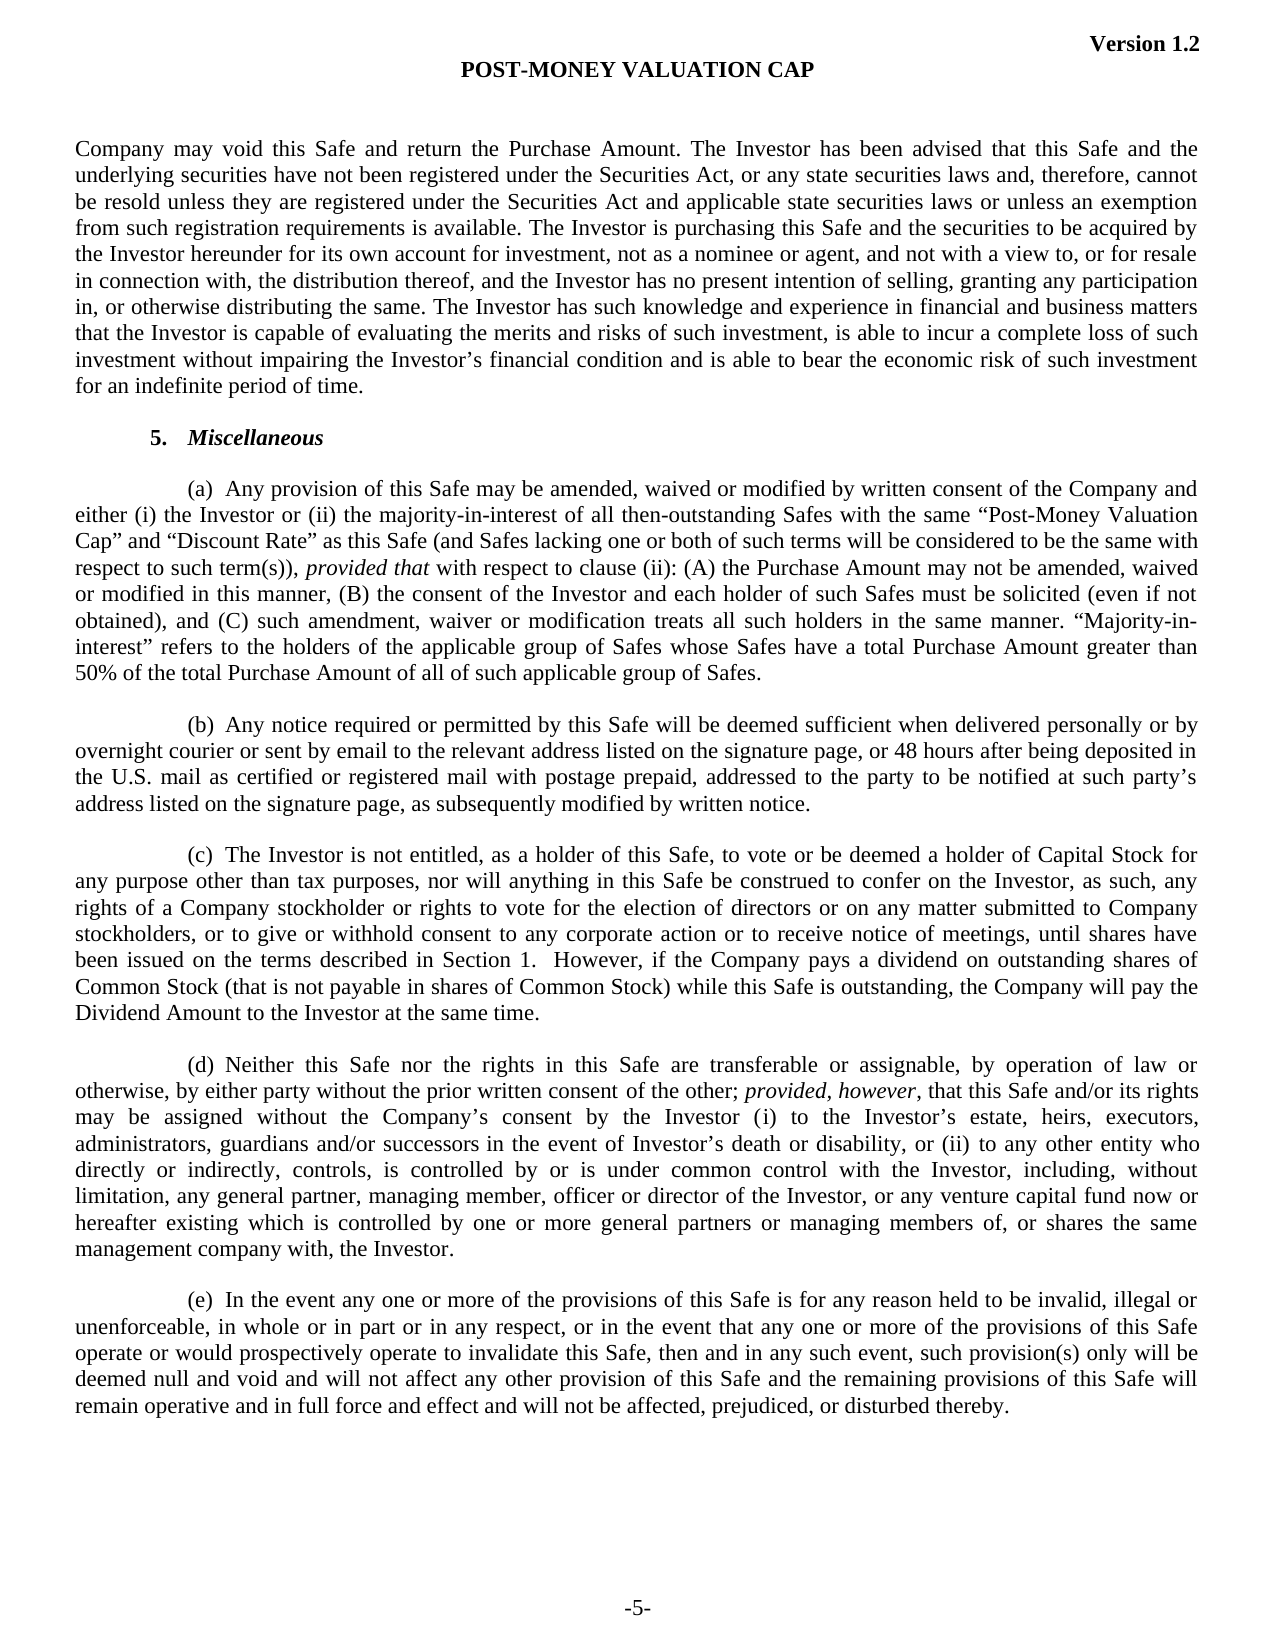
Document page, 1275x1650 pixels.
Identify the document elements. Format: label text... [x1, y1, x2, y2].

text (b) Any notice required or permitted by this Safe will be deemed sufficient when delivered personally or by overnight courier or sent by email to the relevant address listed on the signature page, or 48 hours after being deposited in the U.S. mail as certified or registered mail with postage prepaid, addressed to the party to be notified at such party’s address listed on the signature page, as subsequently modified by written notice. [75, 711, 1200, 816]
text (e) In the event any one or more of the provisions of this Safe is for any reason held to be invalid, illegal or unenforceable, in whole or in part or in any respect, or in the event that any one or more of the provisions of this Safe operate or would prospectively operate to invalidate this Safe, then and in any such event, such provision(s) only will be deemed null and void and will not affect any other provision of this Safe and the remaining provisions of this Safe will remain operative and in full force and effect and will not be affected, prejudiced, or disturbed thereby. [75, 1286, 1200, 1418]
text 5. Miscellaneous [75, 423, 1200, 450]
text (c) The Investor is not entitled, as a holder of this Safe, to vote or be deemed a holder of Capital Stock for any purpose other than tax purposes, nor will anything in this Safe be construed to confer on the Investor, as such, any rights of a Company stockholder or rights to vote for the election of directors or on any matter submitted to Company stockholders, or to give or withhold consent to any corporate action or to receive notice of meetings, until shares have been issued on the terms described in Section 1. However, if the Company pays a dividend on outstanding shares of Common Stock (that is not payable in shares of Common Stock) while this Safe is outstanding, the Company will pay the Dividend Amount to the Investor at the same time. [75, 841, 1200, 1026]
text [75, 135, 1200, 398]
text (a) Any provision of this Safe may be amended, waived or modified by written consent of the Company and either (i) the Investor or (ii) the majority-in-interest of all then-outstanding Safes with the same “Post-Money Valuation Cap” and “Discount Rate” as this Safe (and Safes lacking one or both of such terms will be considered to be the same with respect to such term(s)), provided that with respect to clause (ii): (A) the Purchase Amount may not be amended, waived or modified in this manner, (B) the consent of the Investor and each holder of such Safes must be solicited (even if not obtained), and (C) such amendment, waiver or modification treats all such holders in the same manner. “Majority-in-interest” refers to the holders of the applicable group of Safes whose Safes have a total Purchase Amount greater than 50% of the total Purchase Amount of all of such applicable group of Safes. [75, 475, 1200, 686]
text (d) Neither this Safe nor the rights in this Safe are transferable or assignable, by operation of law or otherwise, by either party without the prior written consent of the other; provided, however, that this Safe and/or its rights may be assigned without the Company’s consent by the Investor (i) to the Investor’s estate, heirs, executors, administrators, guardians and/or successors in the event of Investor’s death or disability, or (ii) to any other entity who directly or indirectly, controls, is controlled by or is under common control with the Investor, including, without limitation, any general partner, managing member, officer or director of the Investor, or any venture capital fund now or hereafter existing which is controlled by one or more general partners or managing members of, or shares the same management company with, the Investor. [75, 1051, 1200, 1130]
text (d) Neither this Safe nor the rights in this Safe are transferable or assignable, by operation of law or otherwise, by either party without the prior written consent of the other; provided, however, that this Safe and/or its rights may be assigned without the Company’s consent by the Investor (i) to the Investor’s estate, heirs, executors, administrators, guardians and/or successors in the event of Investor’s death or disability, or (ii) to any other entity who directly or indirectly, controls, is controlled by or is under common control with the Investor, including, without limitation, any general partner, managing member, officer or director of the Investor, or any venture capital fund now or hereafter existing which is controlled by one or more general partners or managing members of, or shares the same management company with, the Investor. [75, 1130, 1200, 1261]
